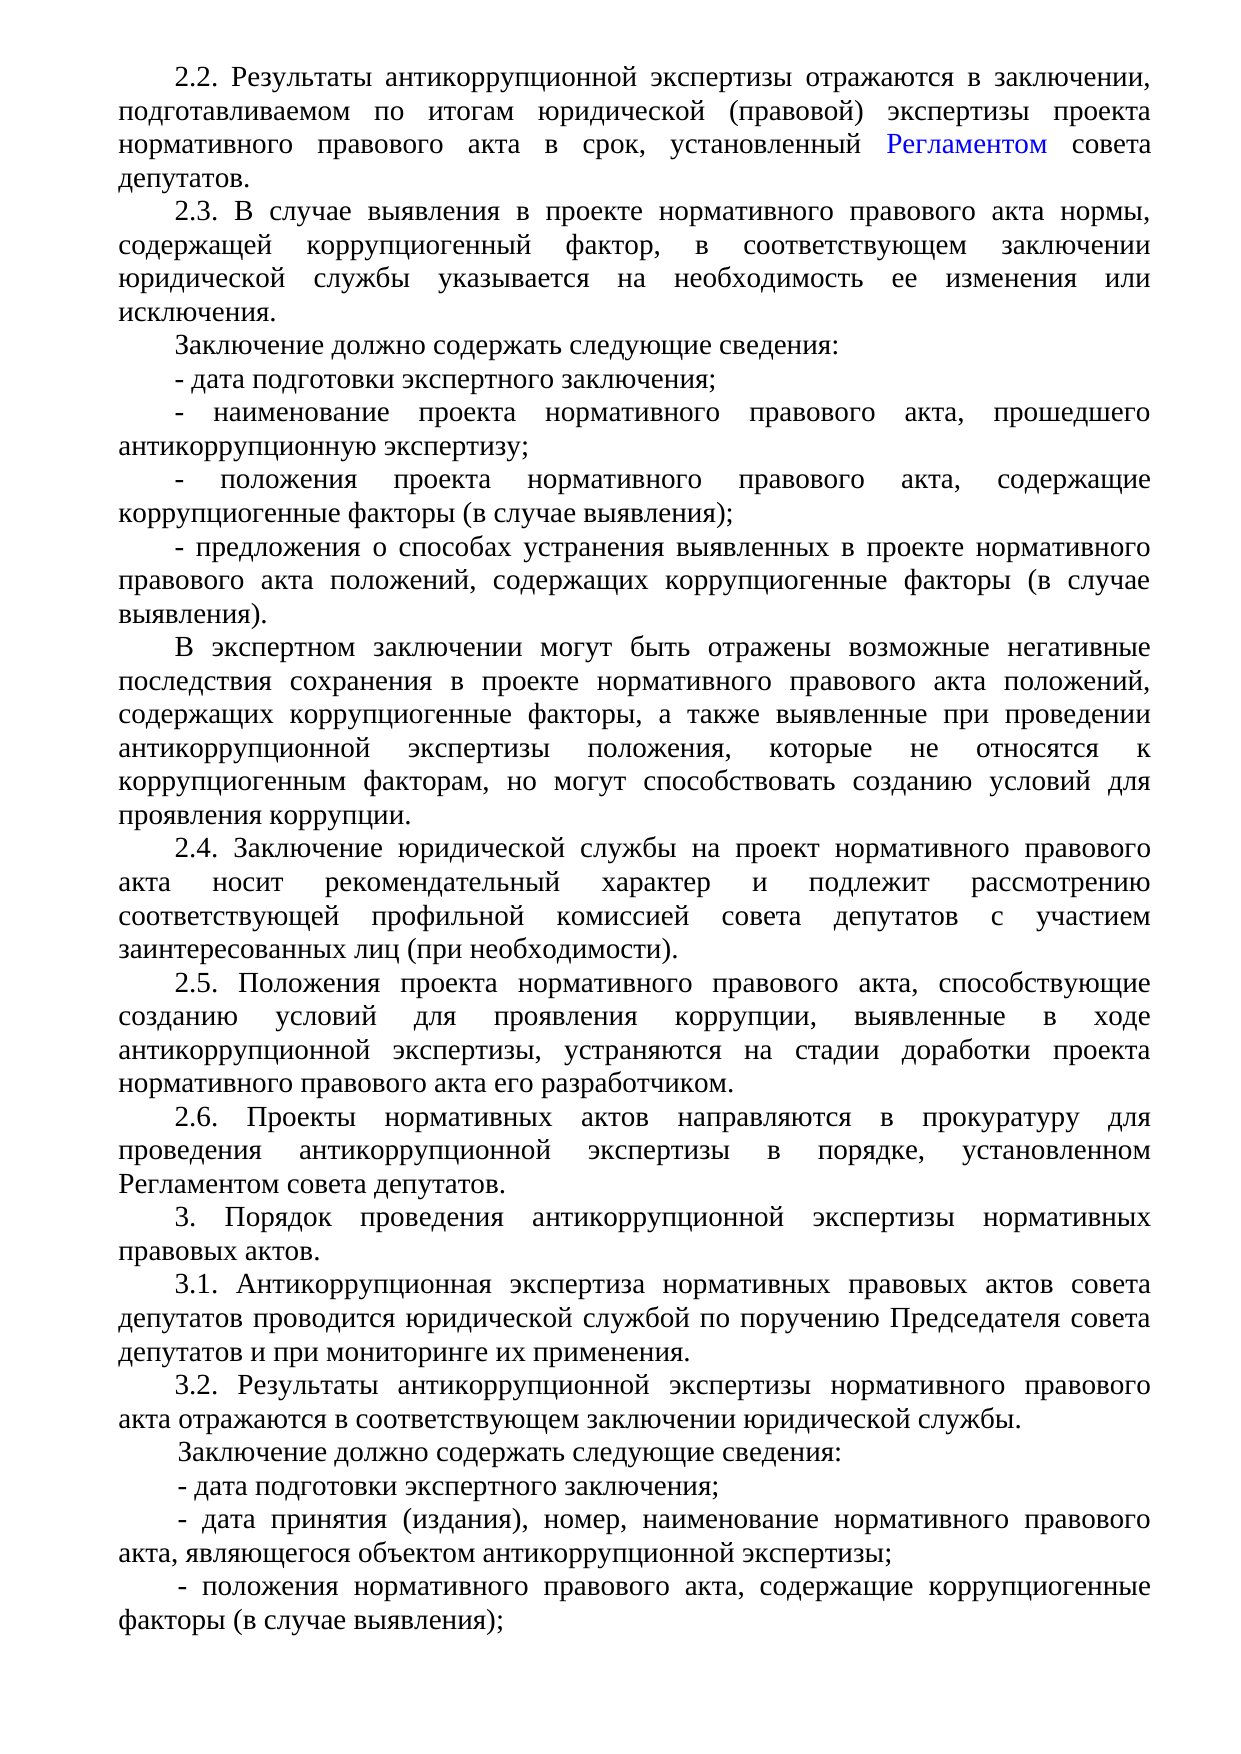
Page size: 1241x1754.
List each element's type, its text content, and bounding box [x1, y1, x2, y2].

text В экспертном заключении могут быть отражены возможные негативные последствия сохранения в проекте нормативного правового акта положений, содержащих коррупциогенные факторы, а также выявленные при проведении антикоррупционной экспертизы положения, которые не относятся к коррупциогенным факторам, но могут способствовать созданию условий для проявления коррупции. [118, 629, 1152, 831]
text 2.2. Результаты антикоррупционной экспертизы отражаются в заключении, подготавливаемом по итогам юридической (правовой) экспертизы проекта нормативного правового акта в срок, установленный Регламентом совета депутатов. [118, 59, 1152, 193]
text - предложения о способах устранения выявленных в проекте нормативного правового акта положений, содержащих коррупциогенные факторы (в случае выявления). [118, 529, 1152, 629]
text - положения нормативного правового акта, содержащие коррупциогенные факторы (в случае выявления); [118, 1568, 1152, 1636]
text 3.1. Антикоррупционная экспертиза нормативных правовых актов совета депутатов проводится юридической службой по поручению Председателя совета депутатов и при мониторинге их применения. [118, 1267, 1152, 1367]
text 3.2. Результаты антикоррупционной экспертизы нормативного правового акта отражаются в соответствующем заключении юридической службы. [118, 1367, 1152, 1434]
text - дата подготовки экспертного заключения; [118, 1468, 1152, 1501]
text 2.3. В случае выявления в проекте нормативного правового акта нормы, содержащей коррупциогенный фактор, в соответствующем заключении юридической службы указывается на необходимость ее изменения или исключения. [118, 193, 1152, 327]
text 2.4. Заключение юридической службы на проект нормативного правового акта носит рекомендательный характер и подлежит рассмотрению соответствующей профильной комиссией совета депутатов с участием заинтересованных лиц (при необходимости). [118, 831, 1152, 965]
text - наименование проекта нормативного правового акта, прошедшего антикоррупционную экспертизу; [118, 394, 1152, 462]
text - положения проекта нормативного правового акта, содержащие коррупциогенные факторы (в случае выявления); [118, 462, 1152, 529]
list 3. Порядок проведения антикоррупционной экспертизы нормативных правовых актов. [118, 1199, 1152, 1267]
text 2.5. Положения проекта нормативного правового акта, способствующие созданию условий для проявления коррупции, выявленные в ходе антикоррупционной экспертизы, устраняются на стадии доработки проекта нормативного правового акта его разработчиком. [118, 965, 1152, 1099]
text Заключение должно содержать следующие сведения: [118, 1434, 1152, 1468]
text - дата подготовки экспертного заключения; [118, 361, 1152, 394]
text Заключение должно содержать следующие сведения: [118, 327, 1152, 361]
text 2.6. Проекты нормативных актов направляются в прокуратуру для проведения антикоррупционной экспертизы в порядке, установленном Регламентом совета депутатов. [118, 1099, 1152, 1199]
text - дата принятия (издания), номер, наименование нормативного правового акта, являющегося объектом антикоррупционной экспертизы; [118, 1501, 1152, 1568]
